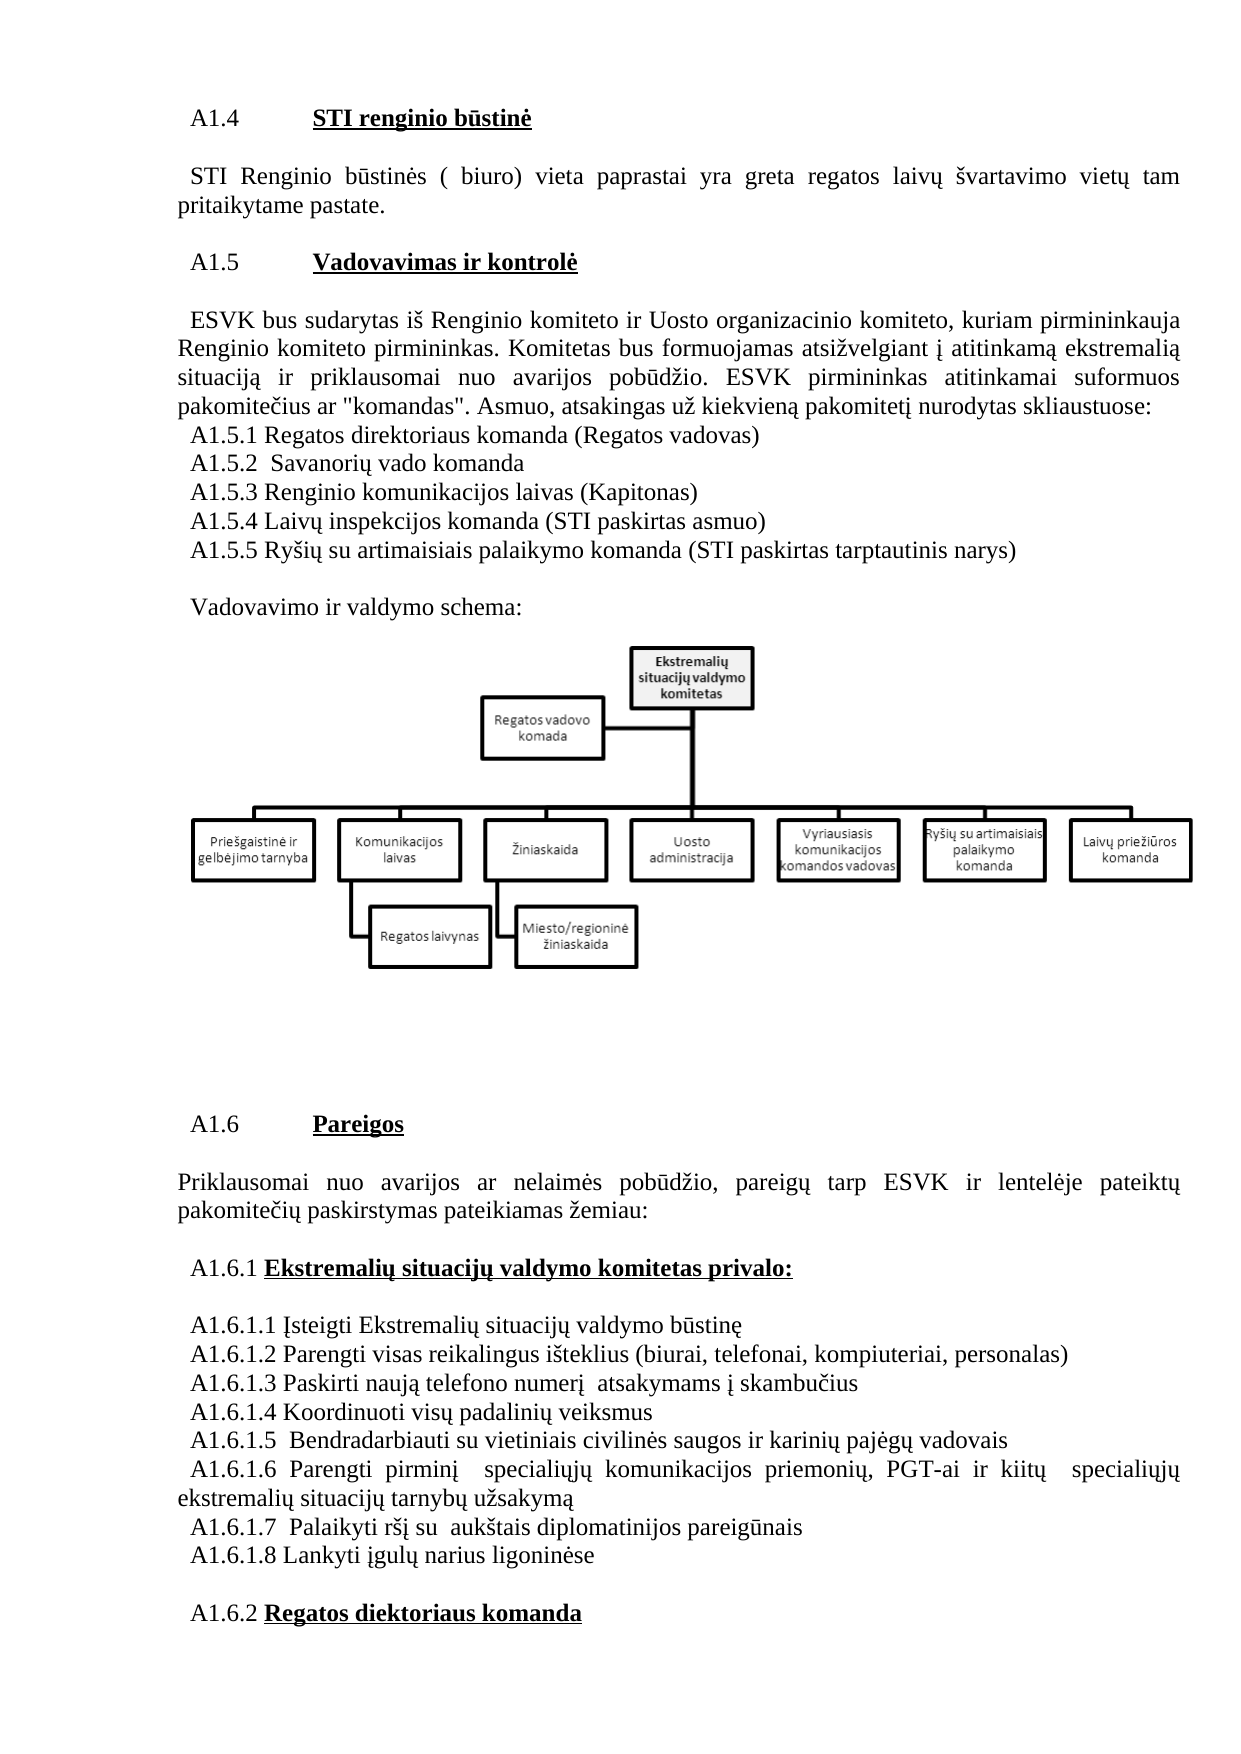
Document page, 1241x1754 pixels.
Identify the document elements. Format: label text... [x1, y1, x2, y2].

text A1.6.1.4 Koordinuoti visų padalinių veiksmus [177, 1397, 1181, 1426]
text A1.5.5 Ryšių su artimaisiais palaikymo komanda (STI paskirtas tarptautinis narys) [177, 535, 1181, 563]
text A1.5.2 Savanorių vado komanda [177, 448, 1181, 477]
text ESVK bus sudarytas iš Renginio komiteto ir Uosto organizacinio komiteto, kuriam pirmininkauja Renginio komiteto pirmininkas. Komitetas bus formuojamas atsižvelgiant į atitinkamą ekstremalią situaciją ir priklausomai nuo avarijos pobūdžio. ESVK pirmininkas atitinkamai suformuos pakomitečius ar "komandas". Asmuo, atsakingas už kiekvieną pakomitetį nurodytas skliaustuose: [177, 305, 1181, 420]
text A1.6.1.7 Palaikyti ršį su aukštais diplomatinijos pareigūnais [177, 1512, 1181, 1541]
picture [189, 644, 1193, 971]
text A1.6.1.2 Parengti visas reikalingus išteklius (biurai, telefonai, kompiuteriai, personalas) [177, 1339, 1181, 1368]
text A1.4 STI renginio būstinė [177, 103, 1181, 132]
text A1.6.1 Ekstremalių situacijų valdymo komitetas privalo: [177, 1253, 1181, 1282]
text STI Renginio būstinės ( biuro) vieta paprastai yra greta regatos laivų švartavimo vietų tam pritaikytame pastate. [177, 161, 1181, 218]
text A1.5.3 Renginio komunikacijos laivas (Kapitonas) [177, 477, 1181, 506]
text A1.5.1 Regatos direktoriaus komanda (Regatos vadovas) [177, 420, 1181, 448]
text A1.6.1.5 Bendradarbiauti su vietiniais civilinės saugos ir karinių pajėgų vadovais [177, 1426, 1181, 1454]
text A1.6.2 Regatos diektoriaus komanda [177, 1598, 1181, 1627]
text Priklausomai nuo avarijos ar nelaimės pobūdžio, pareigų tarp ESVK ir lentelėje pateiktų pakomitečių paskirstymas pateikiamas žemiau: [177, 1167, 1181, 1224]
text A1.5.4 Laivų inspekcijos komanda (STI paskirtas asmuo) [177, 506, 1181, 535]
text A1.6 Pareigos [177, 1109, 1181, 1138]
text Vadovavimo ir valdymo schema: [177, 592, 1181, 621]
text A1.6.1.8 Lankyti įgulų narius ligoninėse [177, 1541, 1181, 1569]
text A1.6.1.3 Paskirti naują telefono numerį atsakymams į skambučius [177, 1368, 1181, 1397]
text A1.6.1.1 Įsteigti Ekstremalių situacijų valdymo būstinę [177, 1311, 1181, 1339]
text A1.5 Vadovavimas ir kontrolė [177, 247, 1181, 276]
text A1.6.1.6 Parengti pirminį specialiųjų komunikacijos priemonių, PGT-ai ir kiitų specialiųjų ekstremalių situacijų tarnybų užsakymą [177, 1454, 1181, 1512]
